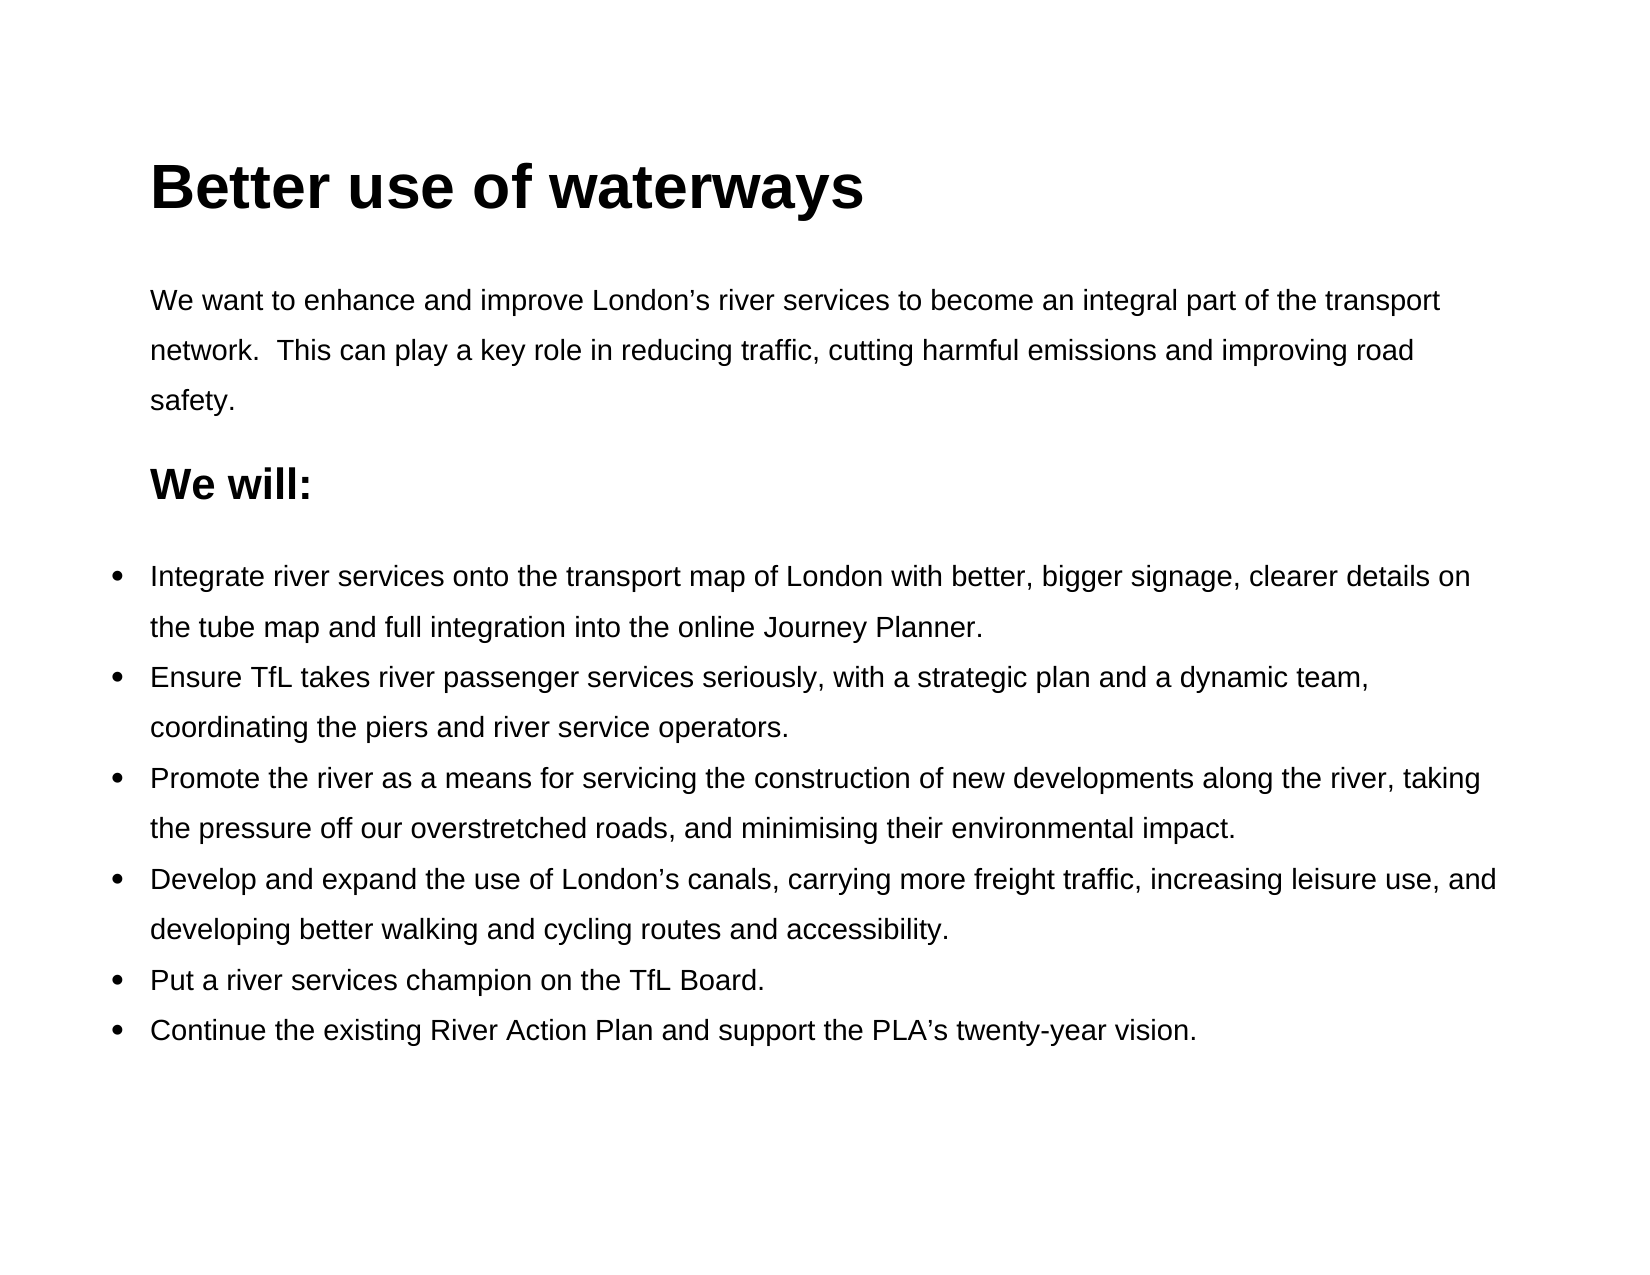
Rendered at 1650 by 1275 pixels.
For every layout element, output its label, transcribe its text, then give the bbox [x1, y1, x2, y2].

text We want to enhance and improve London’s river services to become an integral part of the transport network. This can play a key role in reducing traffic, cutting harmful emissions and improving road safety. [150, 283, 1500, 417]
text We will: [150, 459, 1500, 509]
list Continue the existing River Action Plan and support the PLA’s twenty-year vision. [112, 1013, 1500, 1047]
list Promote the river as a means for servicing the construction of new developments along the river, taking the pressure off our overstretched roads, and minimising their environmental impact. [112, 761, 1500, 845]
list Develop and expand the use of London’s canals, carrying more freight traffic, increasing leisure use, and developing better walking and cycling routes and accessibility. [112, 862, 1500, 946]
text Better use of waterways [150, 150, 1500, 222]
list Ensure TfL takes river passenger services seriously, with a strategic plan and a dynamic team, coordinating the piers and river service operators. [112, 660, 1500, 744]
list Put a river services champion on the TfL Board. [112, 962, 1500, 996]
list Integrate river services onto the transport map of London with better, bigger signage, clearer details on the tube map and full integration into the online Journey Planner. [112, 559, 1500, 643]
